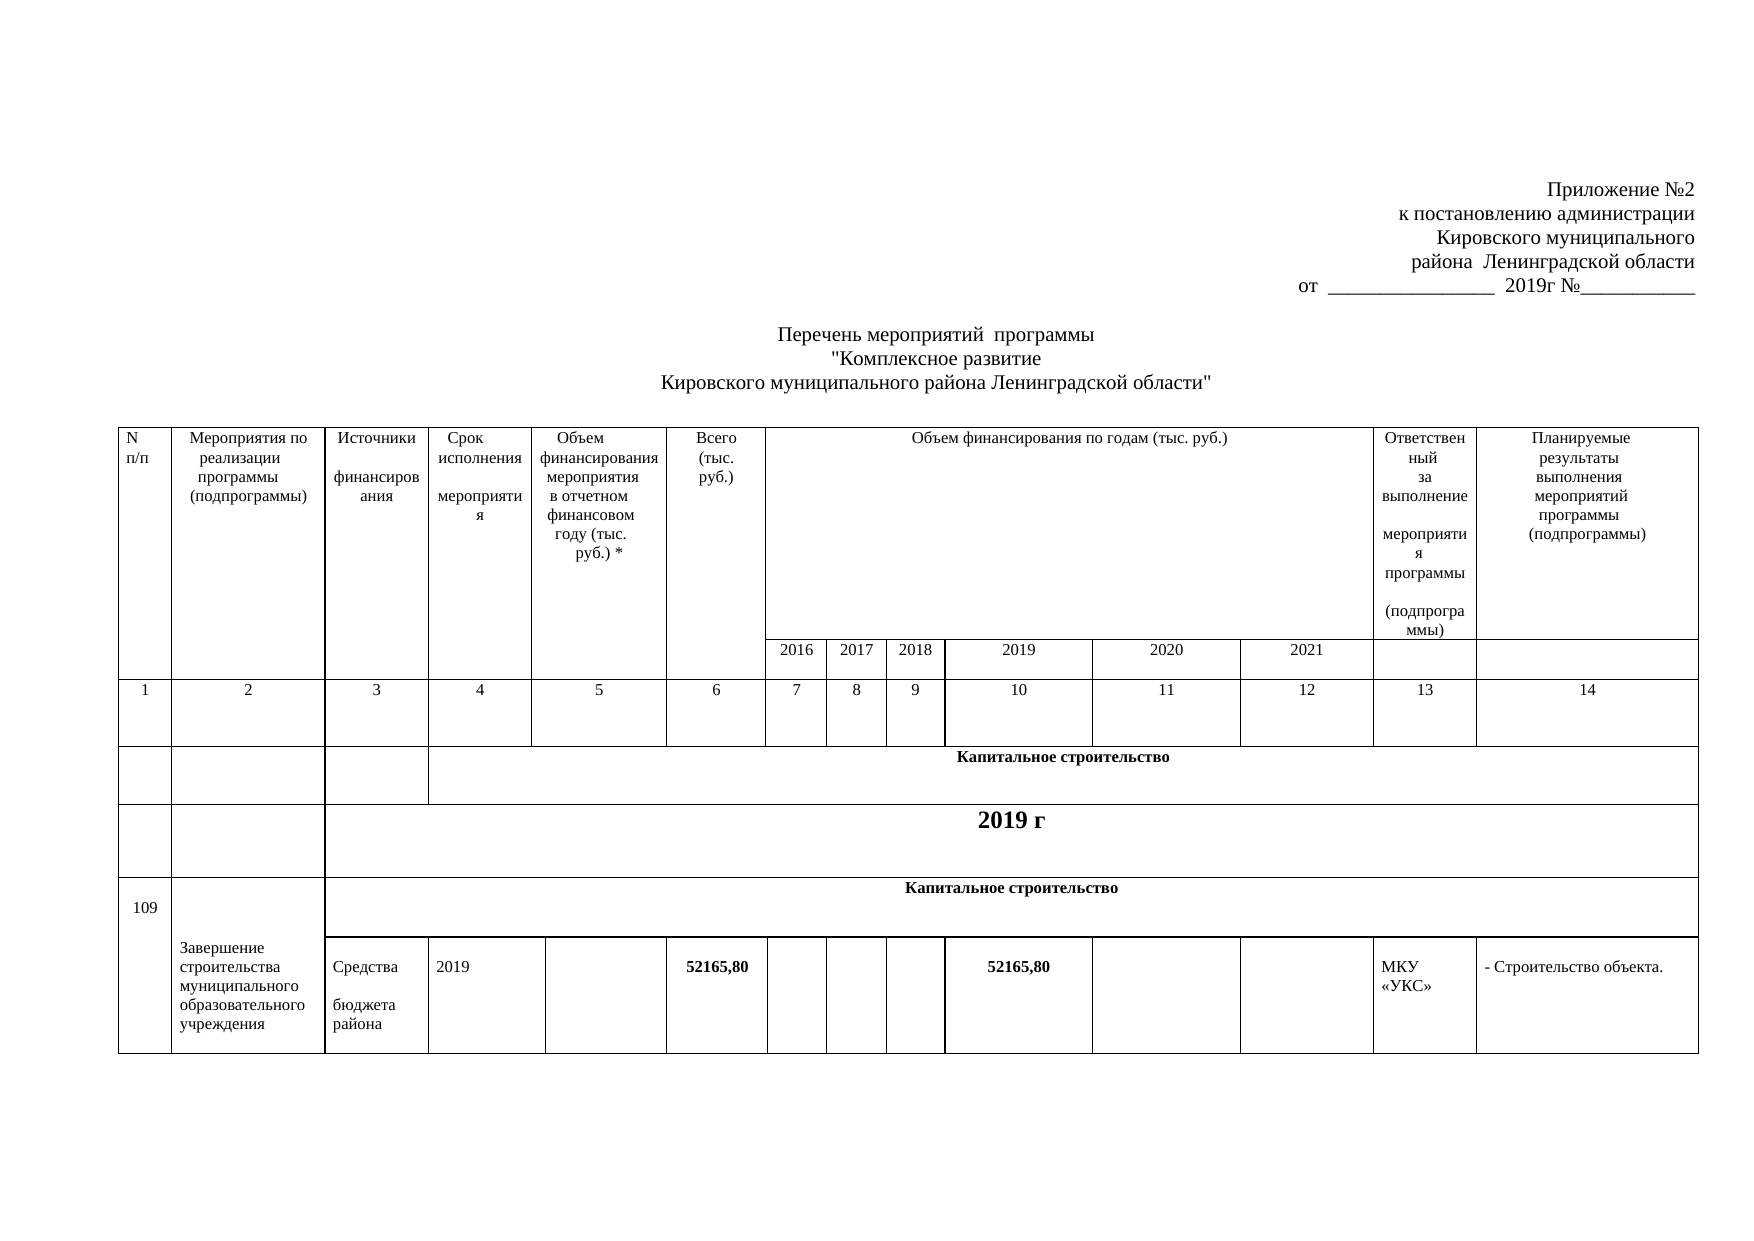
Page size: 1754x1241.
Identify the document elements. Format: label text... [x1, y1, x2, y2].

text Кировского муниципального [177, 225, 1695, 249]
table_cell 1 [119, 680, 171, 746]
table_cell 109 [119, 878, 171, 1052]
table_header N п/п [119, 428, 171, 678]
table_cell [1477, 938, 1698, 1052]
text к постановлению администрации [177, 201, 1695, 225]
table_cell 7 [766, 680, 826, 746]
table_cell 4 [429, 680, 531, 746]
text Приложение №2 [177, 177, 1695, 201]
text "Комплексное развитие [177, 346, 1695, 370]
table_cell [119, 805, 171, 877]
table_cell Капитальное строительство [326, 878, 1698, 936]
table_header Мероприятия по реализации программы (подпрограммы) [172, 428, 324, 678]
table_cell МКУ «УКС» [1374, 938, 1476, 1052]
table_cell [1477, 640, 1698, 678]
text района Ленинградской области [177, 249, 1695, 273]
table_header Планируемые результаты выполнения мероприятий программы (подпрограммы) [1477, 428, 1698, 639]
text Перечень мероприятий программы [177, 322, 1695, 346]
table_cell 2017 [827, 640, 886, 678]
table_header Ответственный за выполнение мероприятия программы (подпрограммы) [1374, 428, 1476, 639]
table_cell 52165,80 [946, 938, 1092, 1052]
table_cell [827, 938, 886, 1052]
table_cell 9 [887, 680, 944, 746]
table_cell 11 [1093, 680, 1240, 746]
table_cell 52165,80 [667, 938, 767, 1052]
table_cell 2019 г [326, 805, 1698, 877]
table_cell [172, 747, 324, 804]
table_cell [768, 938, 826, 1052]
table_cell [546, 938, 666, 1052]
table_header Всего (тыс. руб.) [667, 428, 765, 678]
table_header Источники финансирования [326, 428, 428, 678]
table_cell 2021 [1241, 640, 1373, 678]
table_cell 2018 [887, 640, 944, 678]
table_header Срок исполнения мероприятия [429, 428, 531, 678]
table_cell 3 [326, 680, 428, 746]
table_cell 6 [667, 680, 765, 746]
table_cell 12 [1241, 680, 1373, 746]
text Кировского муниципального района Ленинградской области" [177, 370, 1695, 394]
table_cell 8 [827, 680, 886, 746]
table_cell [887, 938, 944, 1052]
table_cell [326, 747, 428, 804]
table_cell 2016 [766, 640, 826, 678]
table_cell [172, 805, 324, 877]
table_cell 5 [532, 680, 666, 746]
table_cell [1241, 938, 1373, 1052]
table_header Объем финансирования по годам (тыс. руб.) [766, 428, 1373, 639]
table_header Объем финансирования мероприятия в отчетном финансовом году (тыс. руб.) * [532, 428, 666, 678]
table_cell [172, 936, 324, 1052]
table_cell 10 [946, 680, 1092, 746]
table_cell 2019 [946, 640, 1092, 678]
table_cell 13 [1374, 680, 1476, 746]
text от ________________ 2019г №___________ [177, 273, 1695, 297]
table_cell 14 [1477, 680, 1698, 746]
table_cell Капитальное строительство [429, 747, 1698, 804]
table_cell [172, 878, 324, 936]
table_cell [1093, 938, 1240, 1052]
table_cell 2 [172, 680, 324, 746]
table_cell [119, 747, 171, 804]
table_cell Средства бюджета района [326, 938, 428, 1052]
table_cell [1374, 640, 1476, 678]
table_cell 2019 [429, 938, 545, 1052]
table_cell 2020 [1093, 640, 1240, 678]
